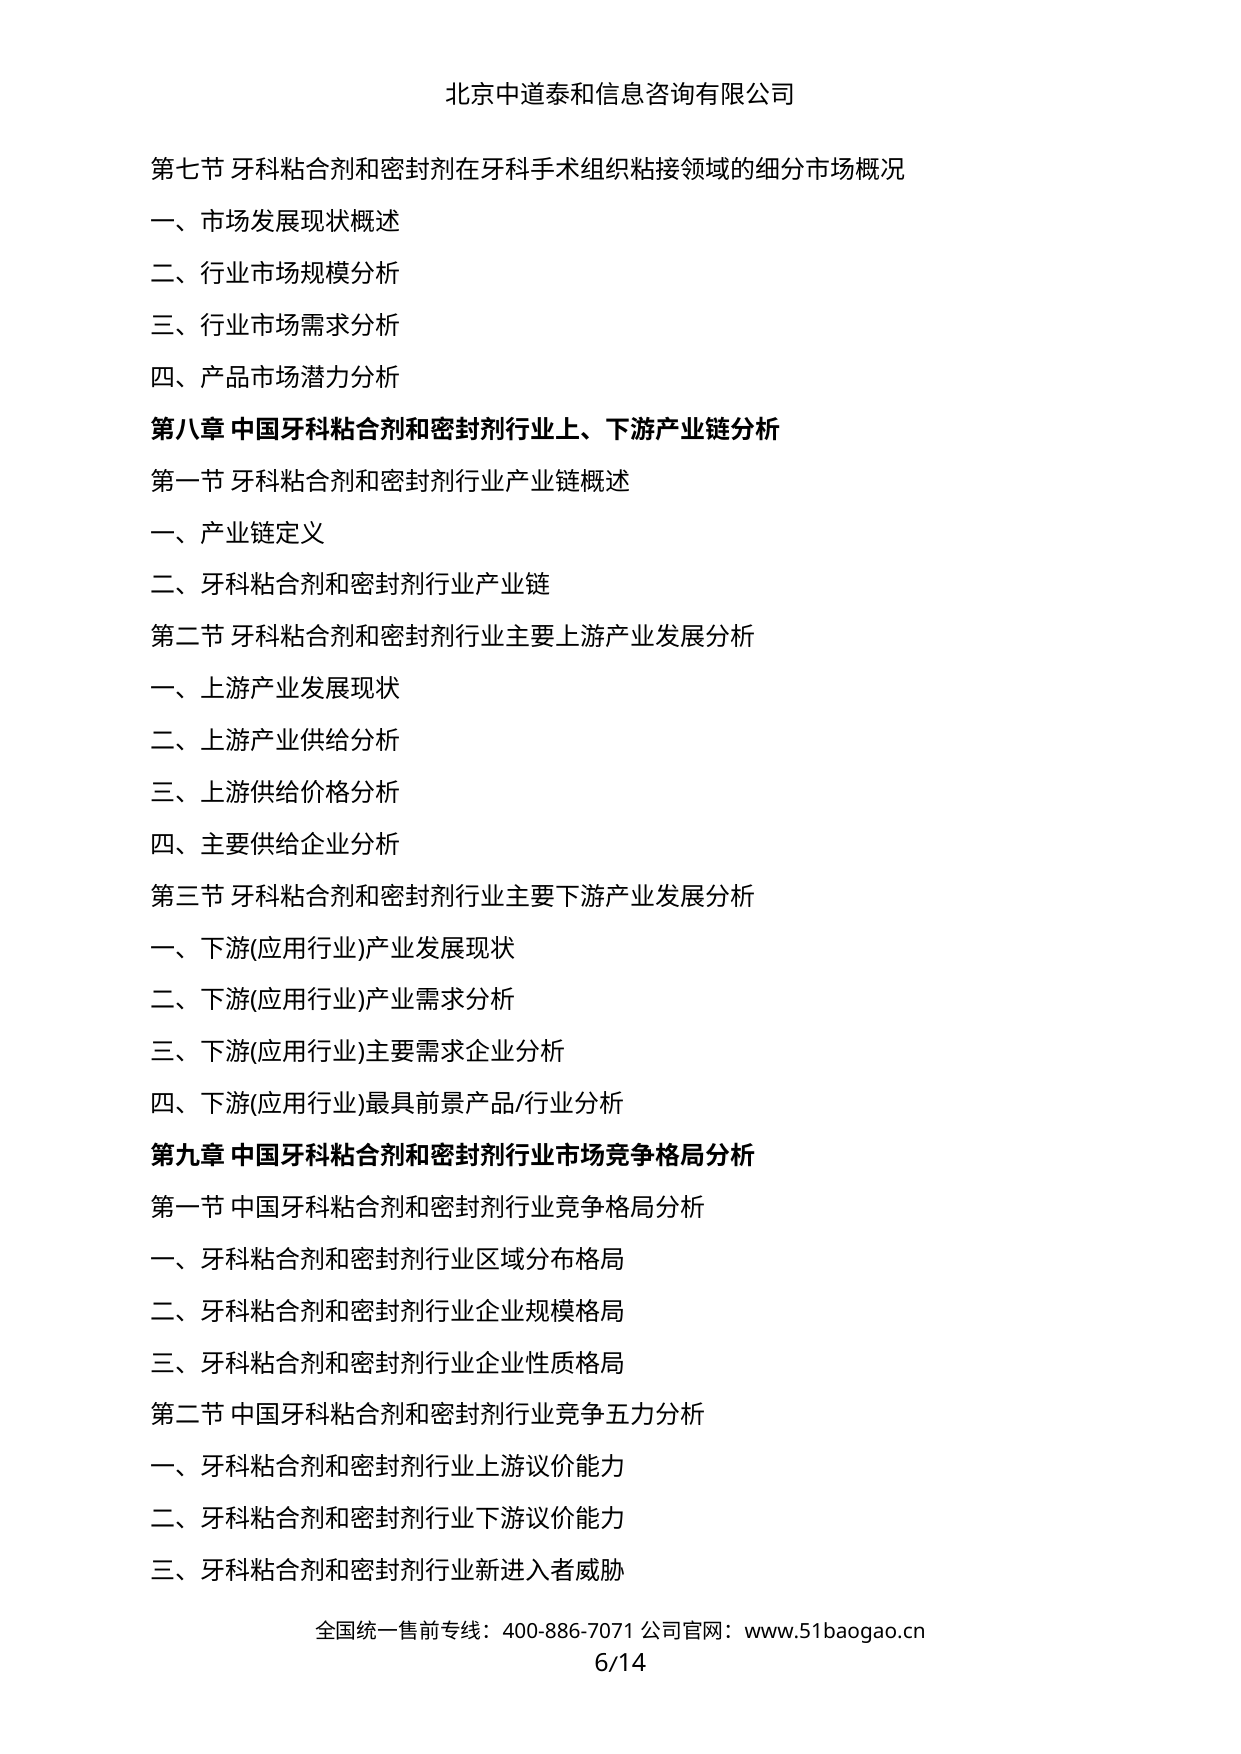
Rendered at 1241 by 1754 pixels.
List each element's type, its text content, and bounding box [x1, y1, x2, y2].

text 第二节 牙科粘合剂和密封剂行业主要上游产业发展分析 [150, 617, 1090, 653]
text 第一节 牙科粘合剂和密封剂行业产业链概述 [150, 461, 1090, 497]
text 一、产业链定义 [150, 513, 1090, 549]
text 第九章 中国牙科粘合剂和密封剂行业市场竞争格局分析 [150, 1136, 1090, 1172]
text 第二节 中国牙科粘合剂和密封剂行业竞争五力分析 [150, 1395, 1090, 1431]
text 二、上游产业供给分析 [150, 721, 1090, 757]
text 二、牙科粘合剂和密封剂行业下游议价能力 [150, 1499, 1090, 1535]
text 第一节 中国牙科粘合剂和密封剂行业竞争格局分析 [150, 1187, 1090, 1224]
text 三、牙科粘合剂和密封剂行业企业性质格局 [150, 1343, 1090, 1379]
text 四、主要供给企业分析 [150, 824, 1090, 861]
text 一、市场发展现状概述 [150, 202, 1090, 238]
text 第八章 中国牙科粘合剂和密封剂行业上、下游产业链分析 [150, 409, 1090, 446]
text 三、下游(应用行业)主要需求企业分析 [150, 1032, 1090, 1068]
text 一、上游产业发展现状 [150, 669, 1090, 705]
text 一、牙科粘合剂和密封剂行业区域分布格局 [150, 1239, 1090, 1276]
text 四、下游(应用行业)最具前景产品/行业分析 [150, 1084, 1090, 1120]
text 第三节 牙科粘合剂和密封剂行业主要下游产业发展分析 [150, 876, 1090, 912]
text 二、牙科粘合剂和密封剂行业产业链 [150, 565, 1090, 601]
text 第七节 牙科粘合剂和密封剂在牙科手术组织粘接领域的细分市场概况 [150, 150, 1090, 186]
text 一、下游(应用行业)产业发展现状 [150, 928, 1090, 964]
text 二、行业市场规模分析 [150, 254, 1090, 290]
text 三、牙科粘合剂和密封剂行业新进入者威胁 [150, 1551, 1090, 1587]
text 三、行业市场需求分析 [150, 306, 1090, 342]
text 一、牙科粘合剂和密封剂行业上游议价能力 [150, 1447, 1090, 1483]
text 二、牙科粘合剂和密封剂行业企业规模格局 [150, 1291, 1090, 1327]
text 四、产品市场潜力分析 [150, 357, 1090, 394]
text 三、上游供给价格分析 [150, 772, 1090, 809]
text 二、下游(应用行业)产业需求分析 [150, 980, 1090, 1016]
